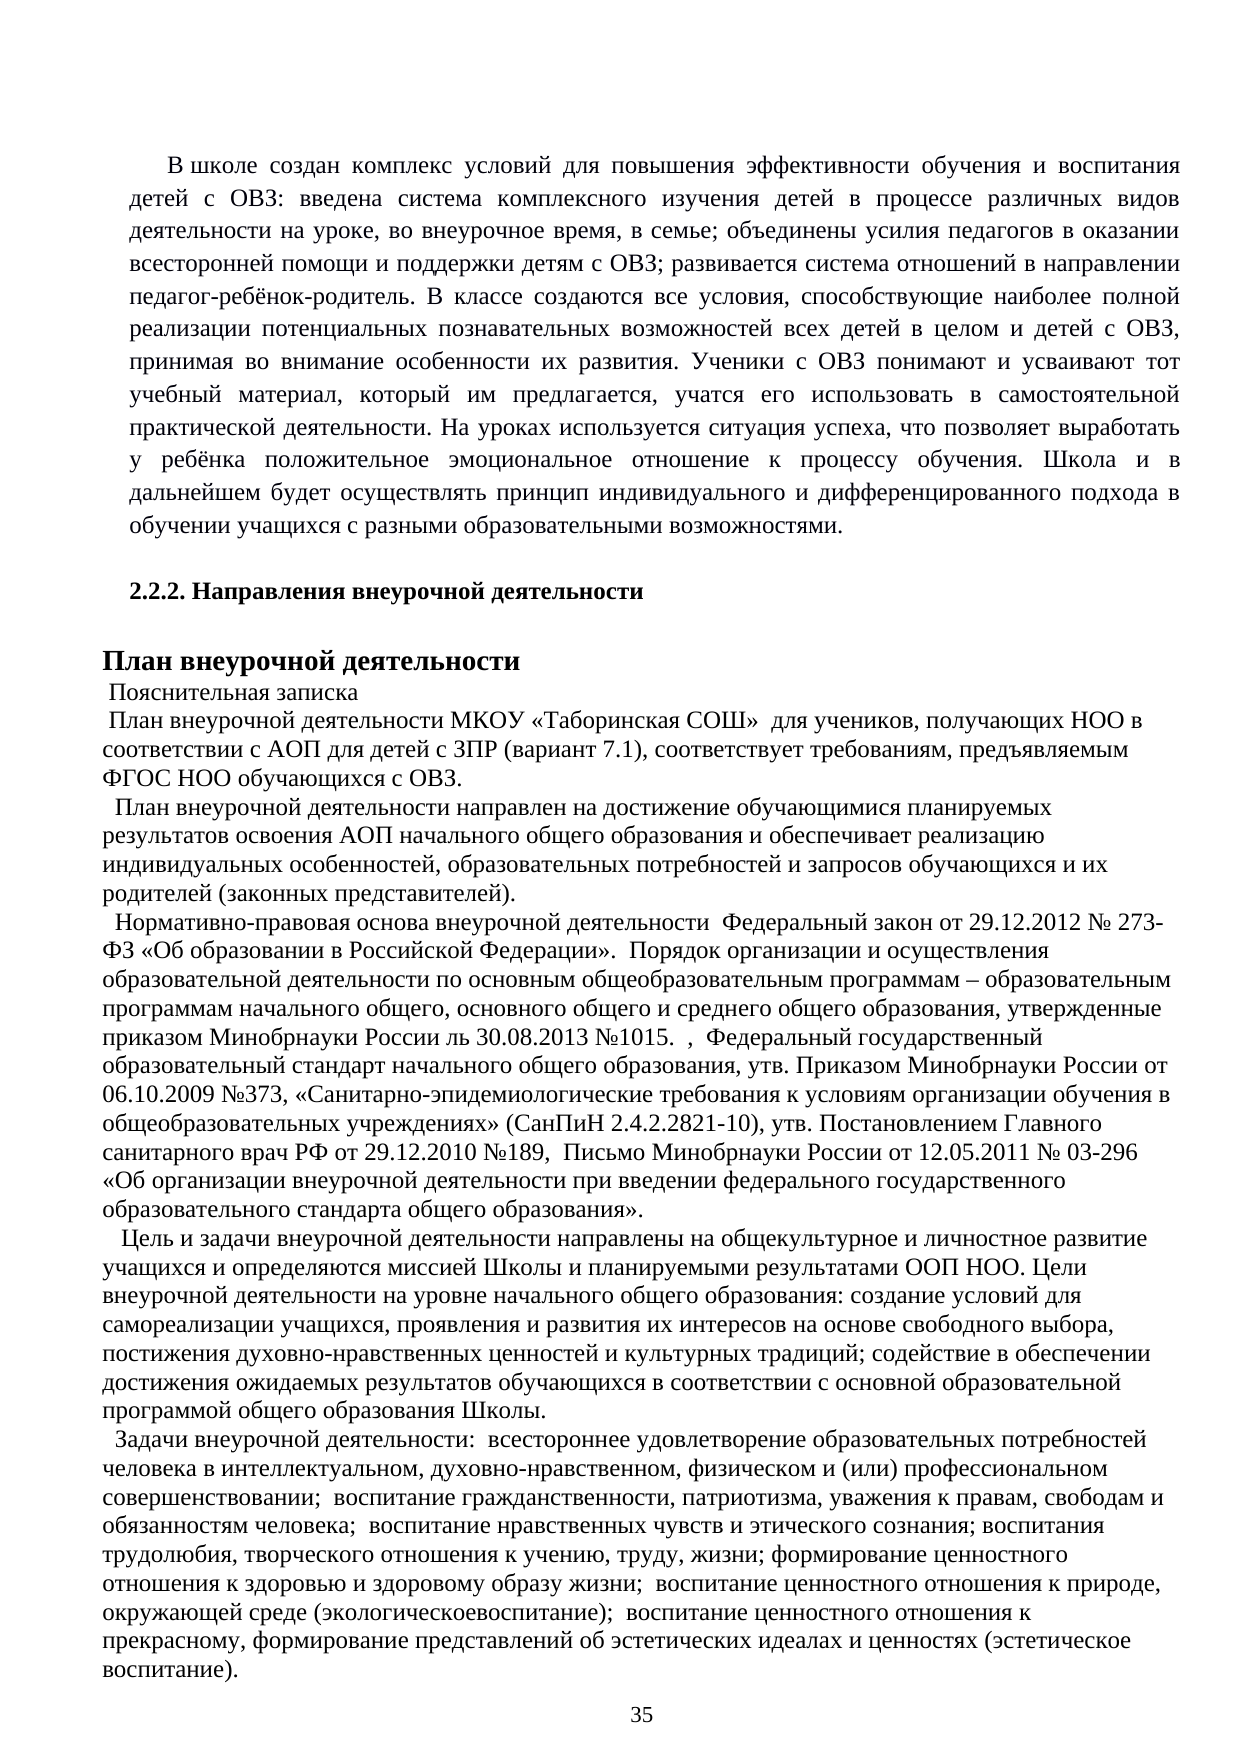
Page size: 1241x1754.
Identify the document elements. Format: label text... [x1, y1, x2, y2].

text План внеурочной деятельности направлен на достижение обучающимися планируемых результатов освоения АОП начального общего образования и обеспечивает реализацию индивидуальных особенностей, образовательных потребностей и запросов обучающихся и их родителей (законных представителей). [102, 792, 1181, 907]
list школе создан комплекс условий для повышения эффективности обучения и воспитания детей с ОВЗ: введена система комплексного изучения детей в процессе различных видов деятельности на уроке, во внеурочное время, в семье; объединены усилия педагогов в оказании всесторонней помощи и поддержки детям с ОВЗ; развивается система отношений в направлении педагог-ребёнок-родитель. В классе создаются все условия, способствующие наиболее полной реализации потенциальных познавательных возможностей всех детей в целом и детей с ОВЗ, принимая во внимание особенности их развития. Ученики с ОВЗ понимают и усваивают тот учебный материал, который им предлагается, учатся его использовать в самостоятельной практической деятельности. На уроках используется ситуация успеха, что позволяет выработать у ребёнка положительное эмоциональное отношение к процессу обучения. Школа и в дальнейшем будет осуществлять принцип индивидуального и дифференцированного подхода в обучении учащихся с разными образовательными возможностями. [129, 150, 1181, 538]
text Нормативно-правовая основа внеурочной деятельности Федеральный закон от 29.12.2012 № 273-ФЗ «Об образовании в Российской Федерации». Порядок организации и осуществления образовательной деятельности по основным общеобразовательным программам – образовательным программам начального общего, основного общего и среднего общего образования, утвержденные приказом Минобрнауки России ль 30.08.2013 №1015. , Федеральный государственный образовательный стандарт начального общего образования, утв. Приказом Минобрнауки России от 06.10.2009 №373, «Санитарно-эпидемиологические требования к условиям организации обучения в общеобразовательных учреждениях» (СанПиН 2.4.2.2821-10), утв. Постановлением Главного санитарного врач РФ от 29.12.2010 №189, Письмо Минобрнауки России от 12.05.2011 № 03-296 «Об организации внеурочной деятельности при введении федерального государственного образовательного стандарта общего образования». [102, 907, 1181, 1223]
text План внеурочной деятельности МКОУ «Таборинская СОШ» для учеников, получающих НОО в соответствии с АОП для детей с ЗПР (вариант 7.1), соответствует требованиям, предъявляемым ФГОС НОО обучающихся с ОВЗ. [102, 706, 1181, 792]
text 2.2.2. Направления внеурочной деятельности [129, 576, 1181, 605]
text Цель и задачи внеурочной деятельности направлены на общекультурное и личностное развитие учащихся и определяются миссией Школы и планируемыми результатами ООП НОО. Цели внеурочной деятельности на уровне начального общего образования: создание условий для самореализации учащихся, проявления и развития их интересов на основе свободного выбора, постижения духовно-нравственных ценностей и культурных традиций; содействие в обеспечении достижения ожидаемых результатов обучающихся в соответствии с основной образовательной программой общего образования Школы. [102, 1223, 1181, 1424]
text Задачи внеурочной деятельности: всестороннее удовлетворение образовательных потребностей человека в интеллектуальном, духовно-нравственном, физическом и (или) профессиональном совершенствовании; воспитание гражданственности, патриотизма, уважения к правам, свободам и обязанностям человека; воспитание нравственных чувств и этического сознания; воспитания трудолюбия, творческого отношения к учению, труду, жизни; формирование ценностного отношения к здоровью и здоровому образу жизни; воспитание ценностного отношения к природе, окружающей среде (экологическоевоспитание); воспитание ценностного отношения к прекрасному, формирование представлений об эстетических идеалах и ценностях (эстетическое воспитание). [102, 1424, 1181, 1683]
text Пояснительная записка [102, 677, 1181, 706]
text План внеурочной деятельности [102, 643, 1181, 677]
